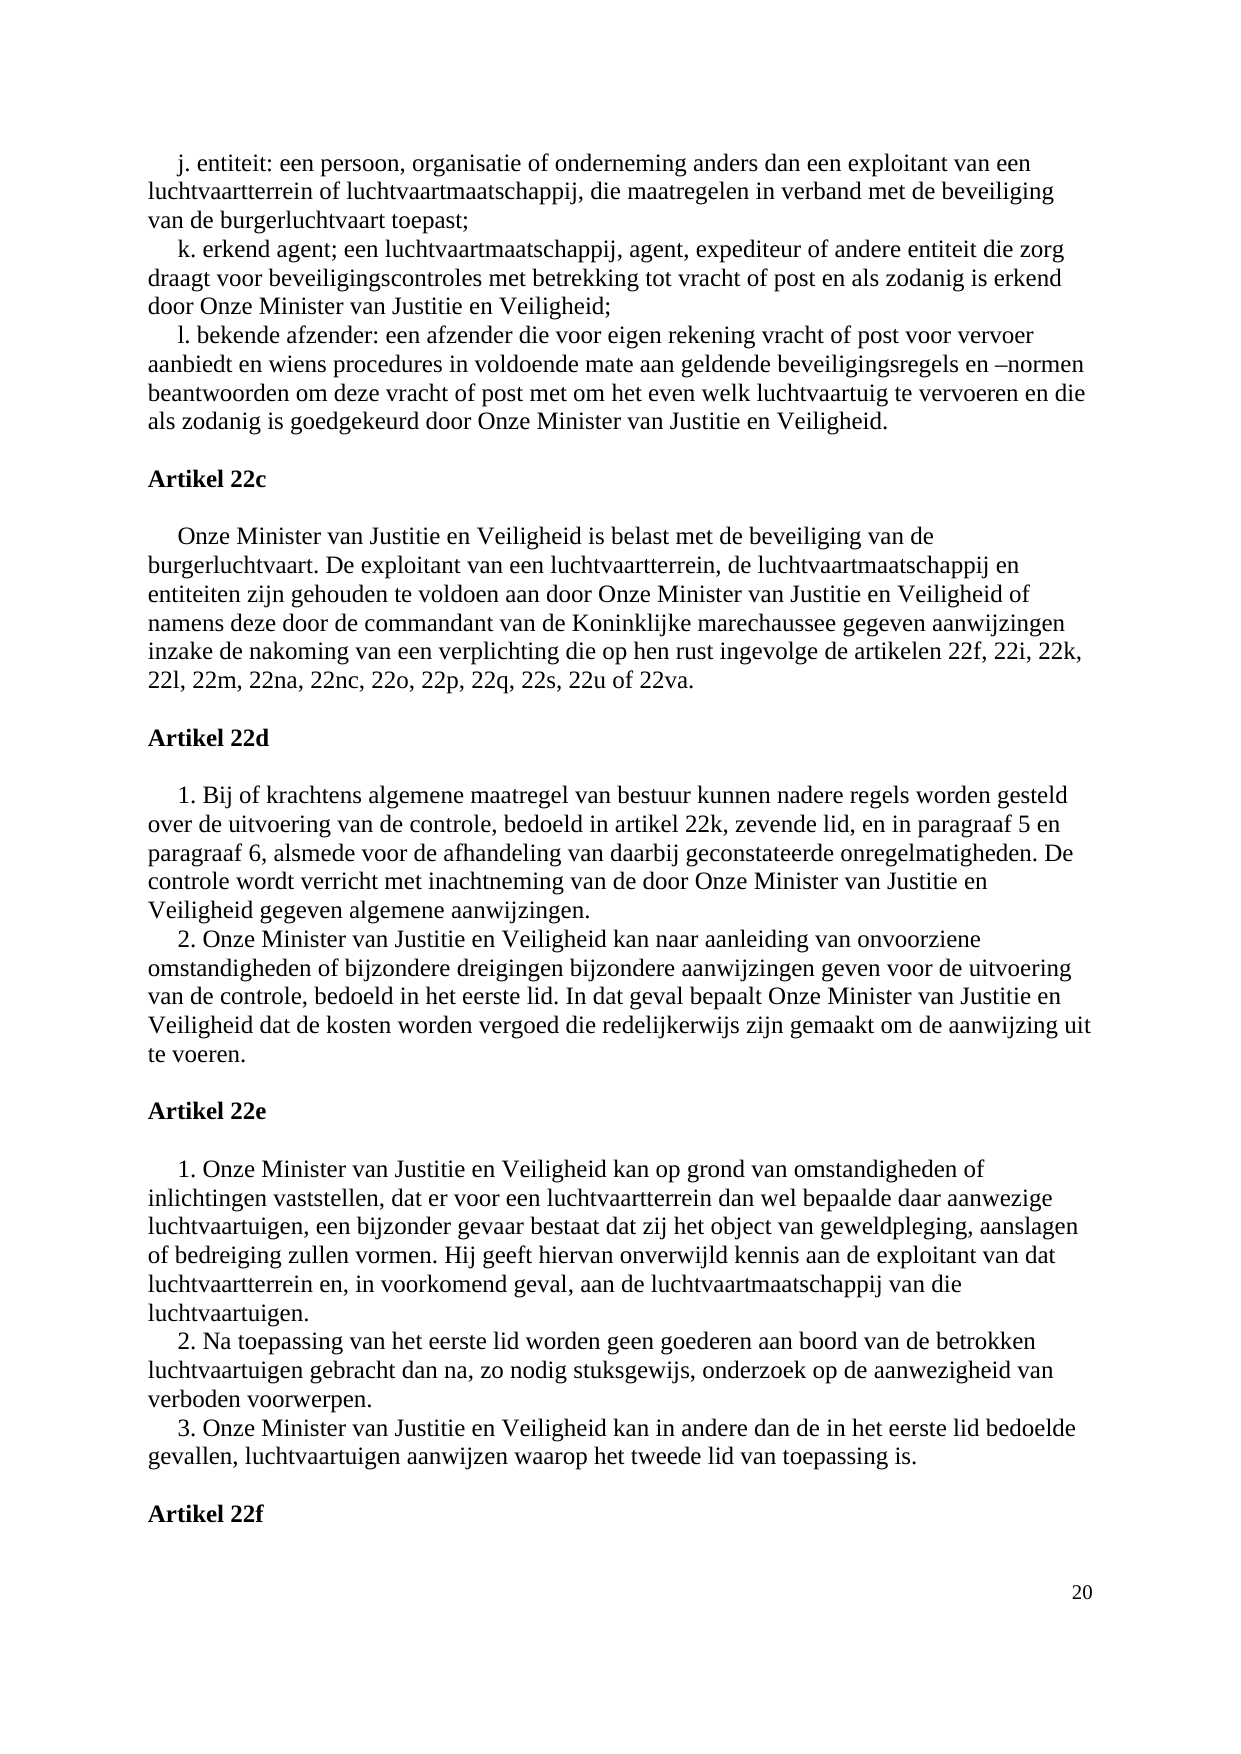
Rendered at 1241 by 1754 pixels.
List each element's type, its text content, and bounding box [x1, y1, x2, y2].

text Artikel 22d [148, 723, 1092, 751]
text l. bekende afzender: een afzender die voor eigen rekening vracht of post voor vervoer aanbiedt en wiens procedures in voldoende mate aan geldende beveiligingsregels en –normen beantwoorden om deze vracht of post met om het even welk luchtvaartuig te vervoeren en die als zodanig is goedgekeurd door Onze Minister van Justitie en Veiligheid. [148, 320, 1092, 435]
text 3. Onze Minister van Justitie en Veiligheid kan in andere dan de in het eerste lid bedoelde gevallen, luchtvaartuigen aanwijzen waarop het tweede lid van toepassing is. [148, 1413, 1092, 1470]
text j. entiteit: een persoon, organisatie of onderneming anders dan een exploitant van een luchtvaartterrein of luchtvaartmaatschappij, die maatregelen in verband met de beveiliging van de burgerluchtvaart toepast; [148, 148, 1092, 234]
text 1. Bij of krachtens algemene maatregel van bestuur kunnen nadere regels worden gesteld over de uitvoering van de controle, bedoeld in artikel 22k, zevende lid, en in paragraaf 5 en paragraaf 6, alsmede voor de afhandeling van daarbij geconstateerde onregelmatigheden. De controle wordt verricht met inachtneming van de door Onze Minister van Justitie en Veiligheid gegeven algemene aanwijzingen. [148, 780, 1092, 924]
text k. erkend agent; een luchtvaartmaatschappij, agent, expediteur of andere entiteit die zorg draagt voor beveiligingscontroles met betrekking tot vracht of post en als zodanig is erkend door Onze Minister van Justitie en Veiligheid; [148, 234, 1092, 320]
text Artikel 22c [148, 464, 1092, 493]
text 1. Onze Minister van Justitie en Veiligheid kan op grond van omstandigheden of inlichtingen vaststellen, dat er voor een luchtvaartterrein dan wel bepaalde daar aanwezige luchtvaartuigen, een bijzonder gevaar bestaat dat zij het object van geweldpleging, aanslagen of bedreiging zullen vormen. Hij geeft hiervan onverwijld kennis aan de exploitant van dat luchtvaartterrein en, in voorkomend geval, aan de luchtvaartmaatschappij van die luchtvaartuigen. [148, 1154, 1092, 1326]
text Onze Minister van Justitie en Veiligheid is belast met de beveiliging van de burgerluchtvaart. De exploitant van een luchtvaartterrein, de luchtvaartmaatschappij en entiteiten zijn gehouden te voldoen aan door Onze Minister van Justitie en Veiligheid of namens deze door de commandant van de Koninklijke marechaussee gegeven aanwijzingen inzake de nakoming van een verplichting die op hen rust ingevolge de artikelen 22f, 22i, 22k, 22l, 22m, 22na, 22nc, 22o, 22p, 22q, 22s, 22u of 22va. [148, 521, 1092, 694]
text 2. Onze Minister van Justitie en Veiligheid kan naar aanleiding van onvoorziene omstandigheden of bijzondere dreigingen bijzondere aanwijzingen geven voor de uitvoering van de controle, bedoeld in het eerste lid. In dat geval bepaalt Onze Minister van Justitie en Veiligheid dat de kosten worden vergoed die redelijkerwijs zijn gemaakt om de aanwijzing uit te voeren. [148, 924, 1092, 1068]
text Artikel 22f [148, 1499, 1092, 1528]
text 2. Na toepassing van het eerste lid worden geen goederen aan boord van de betrokken luchtvaartuigen gebracht dan na, zo nodig stuksgewijs, onderzoek op de aanwezigheid van verboden voorwerpen. [148, 1326, 1092, 1413]
text Artikel 22e [148, 1096, 1092, 1125]
